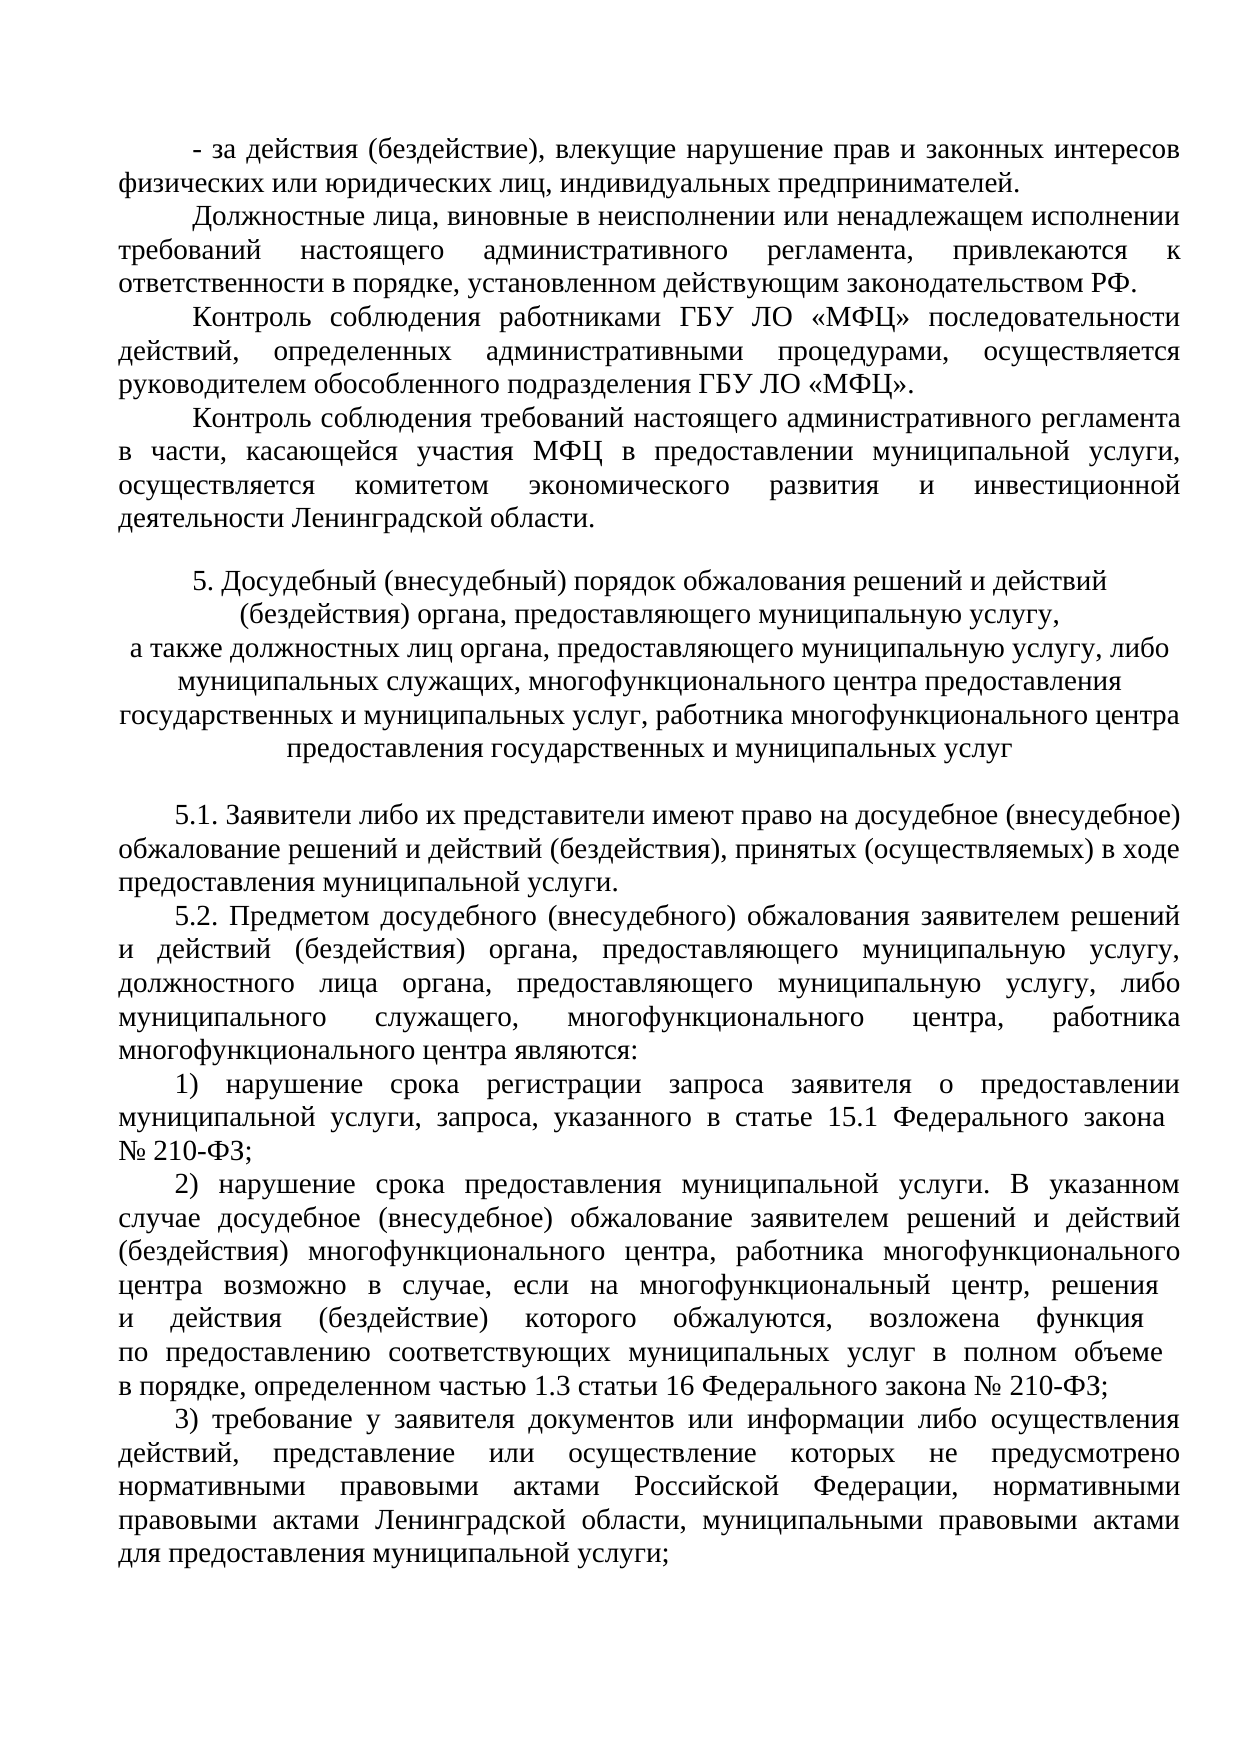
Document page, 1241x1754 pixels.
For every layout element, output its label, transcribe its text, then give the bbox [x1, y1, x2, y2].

title - за действия (бездействие), влекущие нарушение прав и законных интересов физических или юридических лиц, индивидуальных предпринимателей. [118, 131, 1181, 198]
text 5.1. Заявители либо их представители имеют право на досудебное (внесудебное) обжалование решений и действий (бездействия), принятых (осуществляемых) в ходе предоставления муниципальной услуги. [118, 797, 1181, 898]
text 5. Досудебный (внесудебный) порядок обжалования решений и действий (бездействия) органа, предоставляющего муниципальную услугу, [118, 563, 1181, 630]
title Контроль соблюдения работниками ГБУ ЛО «МФЦ» последовательности действий, определенных административными процедурами, осуществляется руководителем обособленного подразделения ГБУ ЛО «МФЦ». [118, 299, 1181, 400]
text а также должностных лиц органа, предоставляющего муниципальную услугу, либо муниципальных служащих, многофункционального центра предоставления государственных и муниципальных услуг, работника многофункционального центра предоставления государственных и муниципальных услуг [118, 630, 1181, 764]
text 3) требование у заявителя документов или информации либо осуществления действий, представление или осуществление которых не предусмотрено нормативными правовыми актами Российской Федерации, нормативными правовыми актами Ленинградской области, муниципальными правовыми актами для предоставления муниципальной услуги; [118, 1401, 1181, 1569]
text 2) нарушение срока предоставления муниципальной услуги. В указанном случае досудебное (внесудебное) обжалование заявителем решений и действий (бездействия) многофункционального центра, работника многофункционального центра возможно в случае, если на многофункциональный центр, решения и действия (бездействие) которого обжалуются, возложена функция по предоставлению соответствующих муниципальных услуг в полном объеме в порядке, определенном частью 1.3 статьи 16 Федерального закона № 210-ФЗ; [118, 1166, 1181, 1401]
text 5.2. Предметом досудебного (внесудебного) обжалования заявителем решений и действий (бездействия) органа, предоставляющего муниципальную услугу, должностного лица органа, предоставляющего муниципальную услугу, либо муниципального служащего, многофункционального центра, работника многофункционального центра являются: [118, 898, 1181, 1066]
text 1) нарушение срока регистрации запроса заявителя о предоставлении муниципальной услуги, запроса, указанного в статье 15.1 Федерального закона № 210-ФЗ; [118, 1066, 1181, 1166]
title Контроль соблюдения требований настоящего административного регламента в части, касающейся участия МФЦ в предоставлении муниципальной услуги, осуществляется комитетом экономического развития и инвестиционной деятельности Ленинградской области. [118, 400, 1181, 534]
title Должностные лица, виновные в неисполнении или ненадлежащем исполнении требований настоящего административного регламента, привлекаются к ответственности в порядке, установленном действующим законодательством РФ. [118, 198, 1181, 299]
